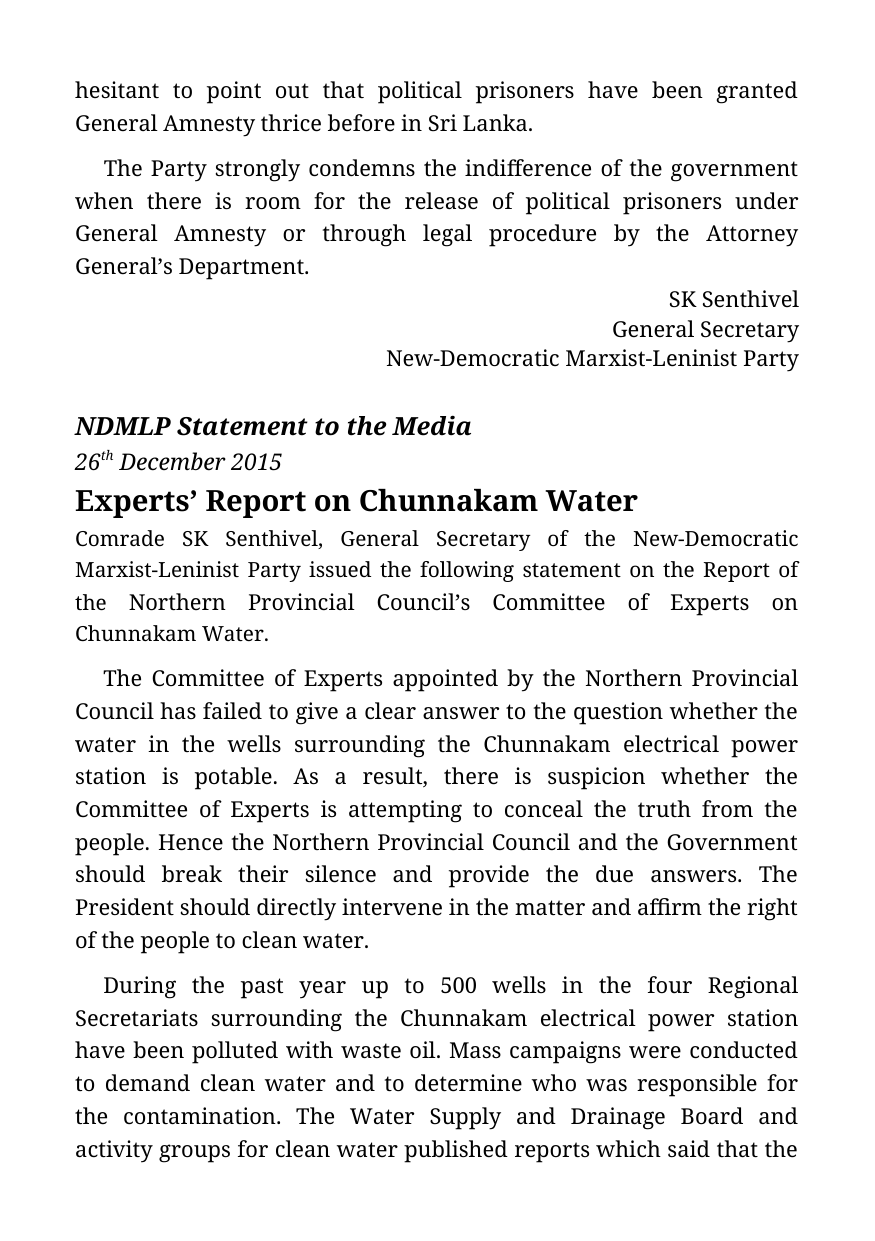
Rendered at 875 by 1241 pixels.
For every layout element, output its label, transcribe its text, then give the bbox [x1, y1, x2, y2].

text General Secretary [75, 313, 799, 343]
text New-Democratic Marxist-Leninist Party [75, 343, 799, 373]
text NDMLP Statement to the Media [75, 409, 799, 443]
text The Party strongly condemns the indifference of the government when there is room for the release of political prisoners under General Amnesty or through legal procedure by the Attorney General’s Department. [75, 153, 799, 281]
text 26th December 2015 [75, 446, 799, 477]
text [75, 970, 799, 1163]
text SK Senthivel [75, 284, 799, 313]
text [75, 75, 799, 137]
text Comrade SK Senthivel, General Secretary of the New-Democratic Marxist-Leninist Party issued the following statement on the Report of the Northern Provincial Council’s Committee of Experts on Chunnakam Water. [75, 524, 799, 648]
text The Committee of Experts appointed by the Northern Provincial Council has failed to give a clear answer to the question whether the water in the wells surrounding the Chunnakam electrical power station is potable. As a result, there is suspicion whether the Committee of Experts is attempting to conceal the truth from the people. Hence the Northern Provincial Council and the Government should break their silence and provide the due answers. The President should directly intervene in the matter and affirm the right of the people to clean water. [75, 663, 799, 954]
text Experts’ Report on Chunnakam Water [75, 481, 799, 520]
